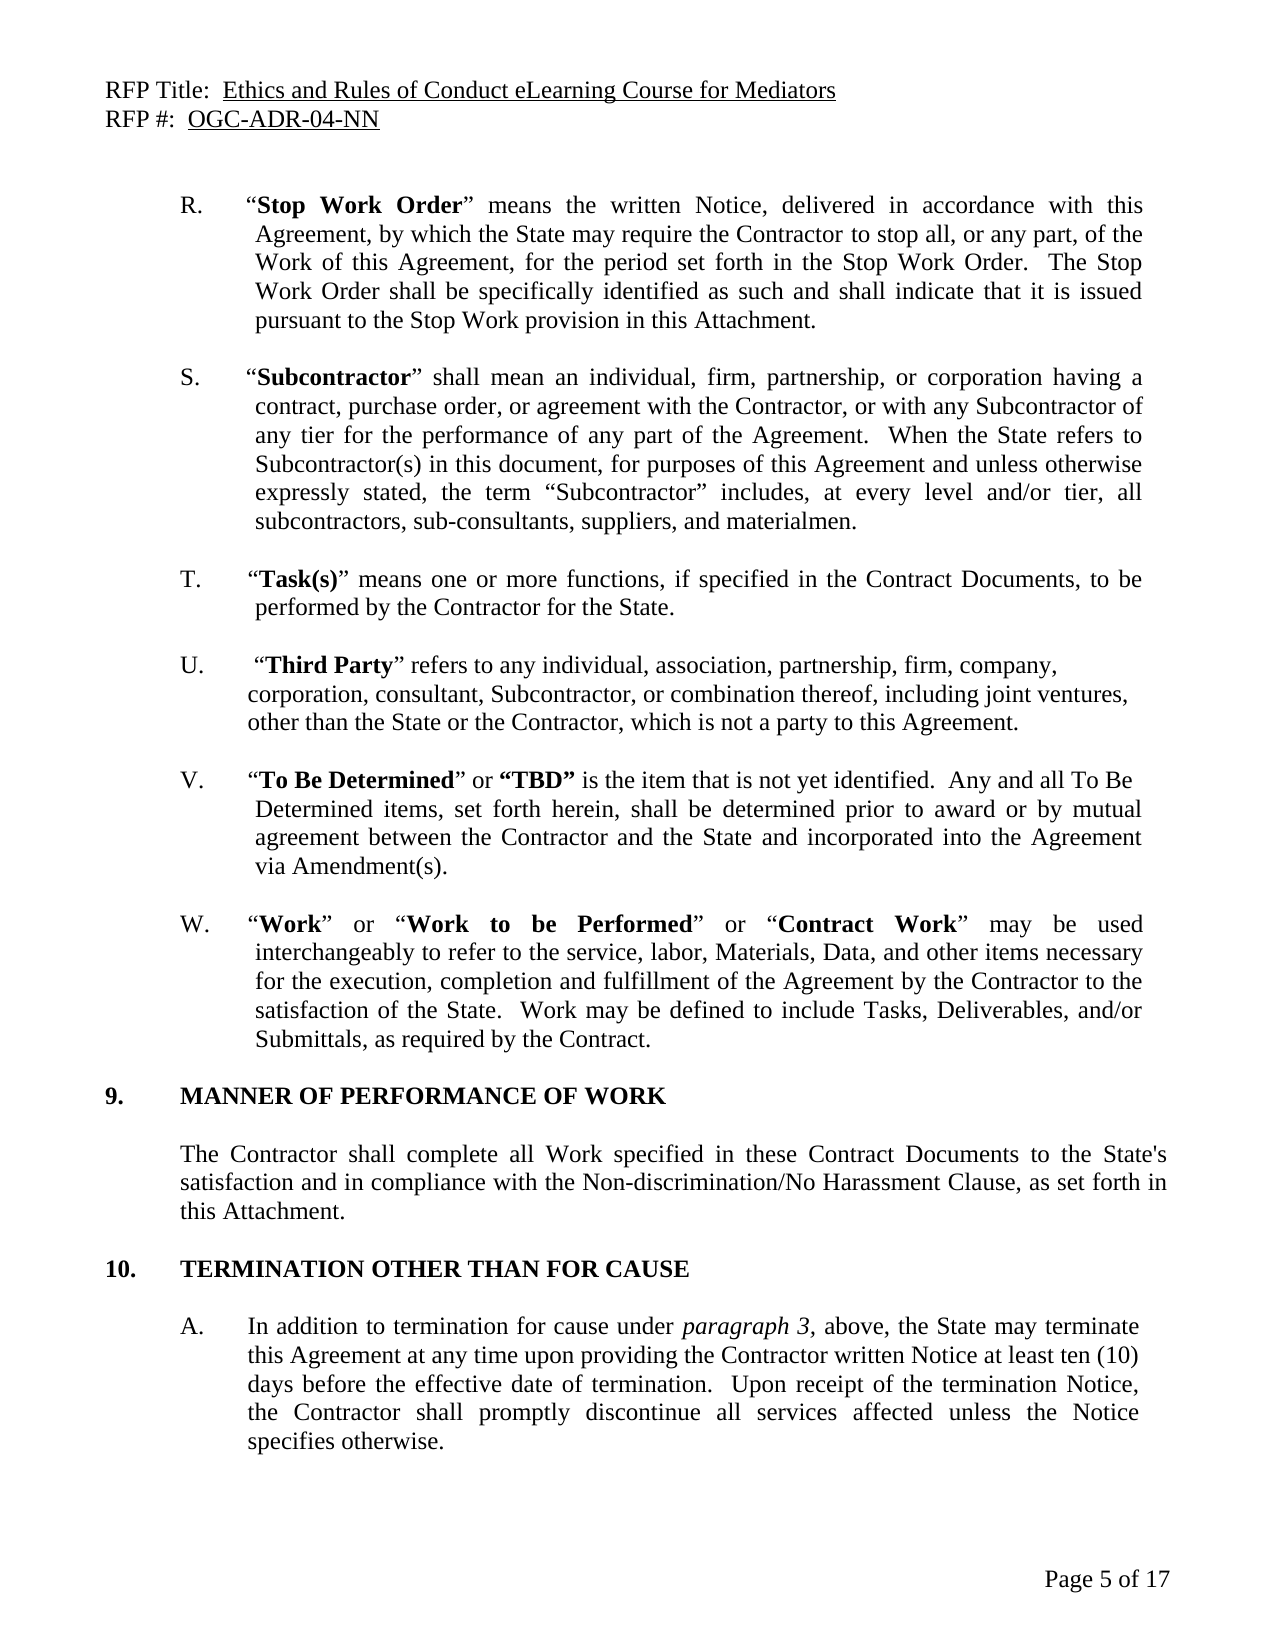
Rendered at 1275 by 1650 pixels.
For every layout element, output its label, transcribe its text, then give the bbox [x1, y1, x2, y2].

text “Stop Work Order” means the written Notice, delivered in accordance with this Agreement, by which the State may require the Contractor to stop all, or any part, of the Work of this Agreement, for the period set forth in the Stop Work Order. The Stop Work Order shall be specifically identified as such and shall indicate that it is issued pursuant to the Stop Work provision in this Attachment. [180, 190, 1144, 334]
text MANNER OF PERFORMANCE OF WORK [105, 1081, 1170, 1110]
text “Subcontractor” shall mean an individual, firm, partnership, or corporation having a contract, purchase order, or agreement with the Contractor, or with any Subcontractor of any tier for the performance of any part of the Agreement. When the State refers to Subcontractor(s) in this document, for purposes of this Agreement and unless otherwise expressly stated, the term “Subcontractor” includes, at every level and/or tier, all subcontractors, sub-consultants, suppliers, and materialmen. [180, 362, 1144, 535]
text TERMINATION OTHER THAN FOR CAUSE [105, 1254, 1170, 1282]
subtitle The Contractor shall complete all Work specified in these Contract Documents to the State's satisfaction and in compliance with the Non-discrimination/No Harassment Clause, as set forth in this Attachment. [180, 1139, 1168, 1225]
text “Task(s)” means one or more functions, if specified in the Contract Documents, to be performed by the Contractor for the State. [180, 564, 1144, 621]
list In addition to termination for cause under paragraph 3, above, the State may terminate this Agreement at any time upon providing the Contractor written Notice at least ten (10) days before the effective date of termination. Upon receipt of the termination Notice, the Contractor shall promptly discontinue all services affected unless the Notice specifies otherwise. [180, 1311, 1140, 1455]
list Determined items, set forth herein, shall be determined prior to award or by mutual agreement between the Contractor and the State and incorporated into the Agreement via Amendment(s). [180, 794, 1143, 880]
text “Work” or “Work to be Performed” or “Contract Work” may be used interchangeably to refer to the service, labor, Materials, Data, and other items necessary for the execution, completion and fulfillment of the Agreement by the Contractor to the satisfaction of the State. Work may be defined to include Tasks, Deliverables, and/or Submittals, as required by the Contract. [180, 909, 1144, 1052]
text “To Be Determined” or “TBD” is the item that is not yet identified. Any and all To Be [180, 765, 1143, 794]
text “Third Party” refers to any individual, association, partnership, firm, company, corporation, consultant, Subcontractor, or combination thereof, including joint ventures, other than the State or the Contractor, which is not a party to this Agreement. [180, 650, 1170, 736]
